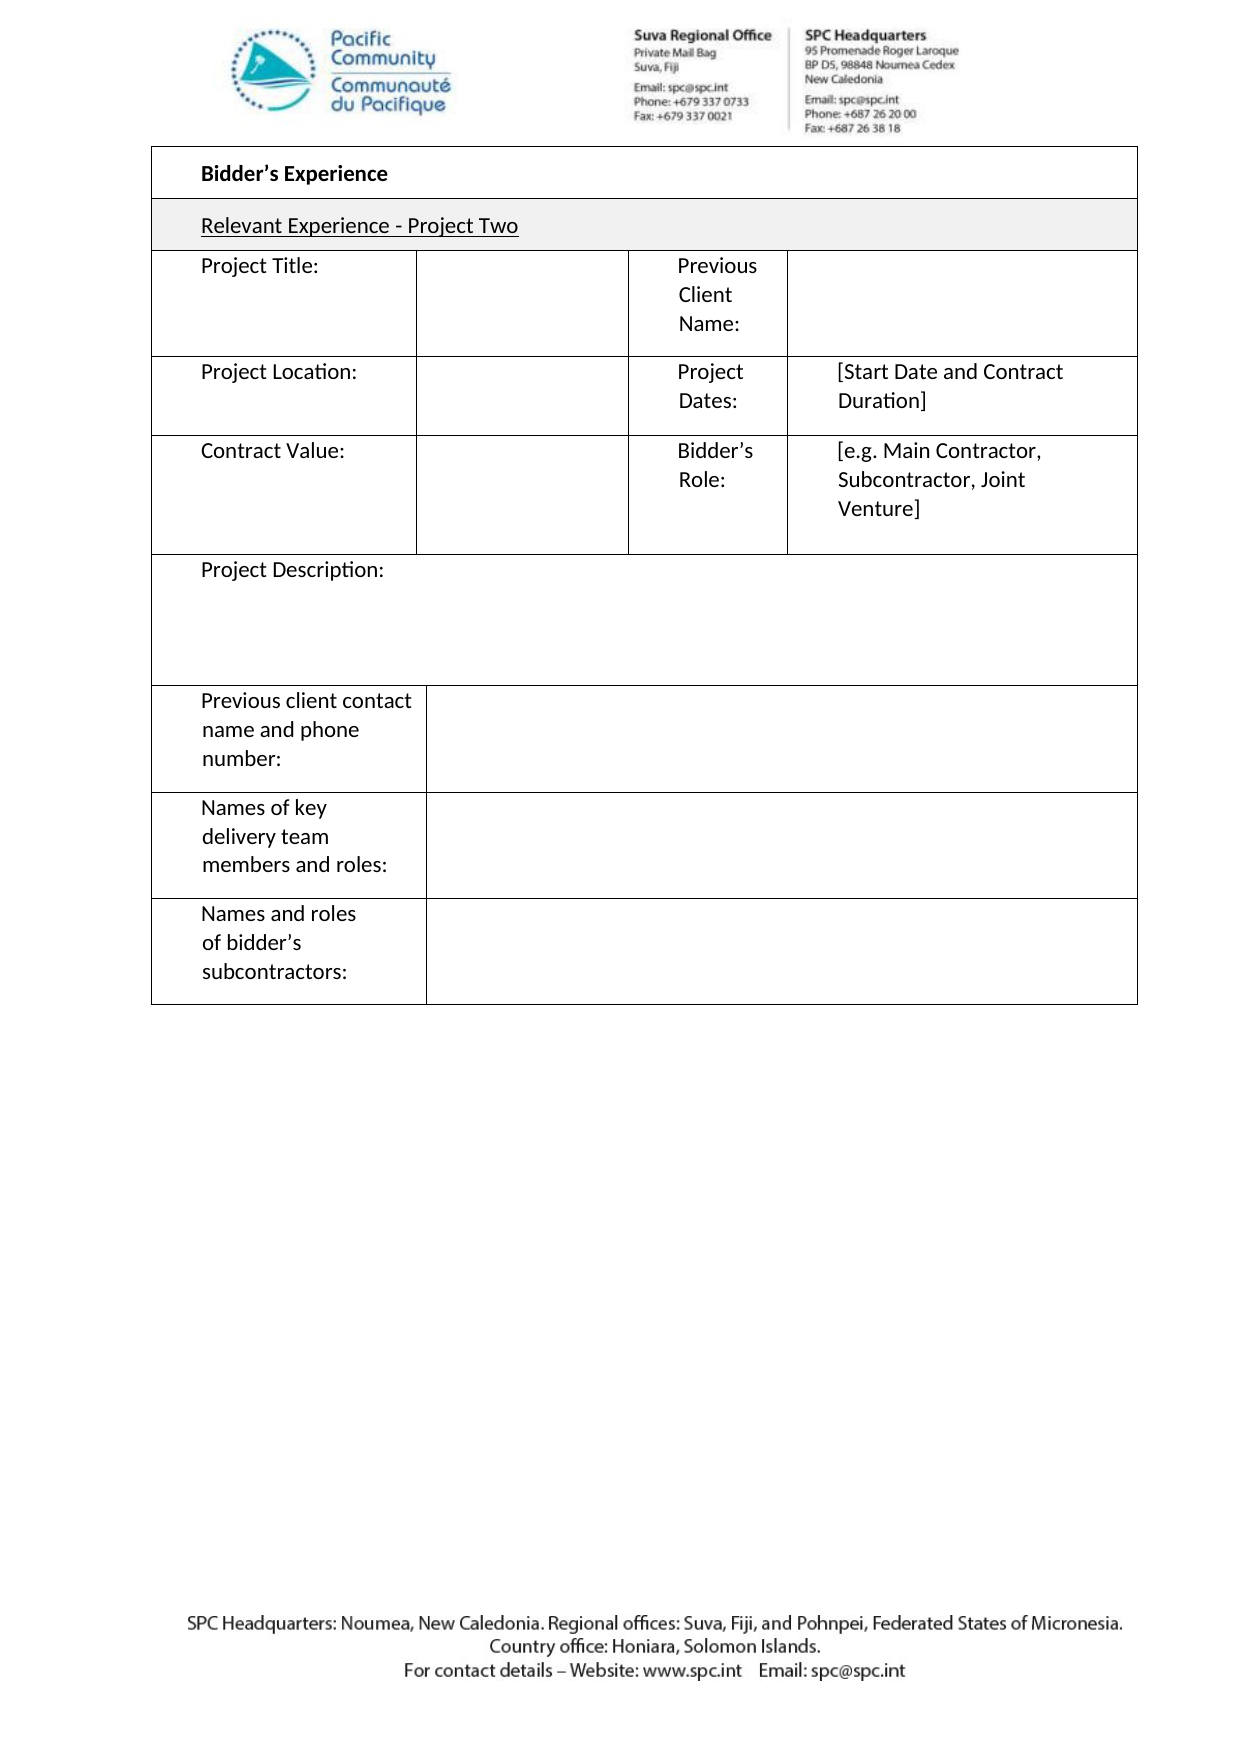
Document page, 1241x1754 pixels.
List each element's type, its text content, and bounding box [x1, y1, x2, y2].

table_cell Contract Value: [152, 436, 416, 554]
table_cell Bidder’s Role: [629, 436, 787, 554]
table_cell Names of key delivery team members and roles: [152, 793, 426, 898]
table_cell [417, 251, 628, 356]
table_cell [Start Date and Contract Duration] [788, 357, 1137, 435]
table_cell [427, 899, 1137, 1004]
table_cell [427, 686, 1137, 792]
table_cell [427, 793, 1137, 898]
table_cell [e.g. Main Contractor, Subcontractor, Joint Venture] [788, 436, 1137, 554]
table_cell Previous client contact name and phone number: [152, 686, 426, 792]
table_cell [417, 357, 628, 435]
table_header Bidder’s Experience [152, 147, 1137, 198]
picture [187, 1615, 1123, 1681]
table_cell [417, 436, 628, 554]
table_cell Names and roles of bidder’s subcontractors: [152, 899, 426, 1004]
picture [212, 18, 970, 146]
table_cell Previous Client Name: [629, 251, 787, 356]
table_cell Project Title: [152, 251, 416, 356]
table_cell Project Location: [152, 357, 416, 435]
table_cell Project Dates: [629, 357, 787, 435]
table_cell Project Description: [152, 555, 1137, 685]
table_cell Relevant Experience - Project Two [152, 199, 1137, 250]
table_cell [788, 251, 1137, 356]
